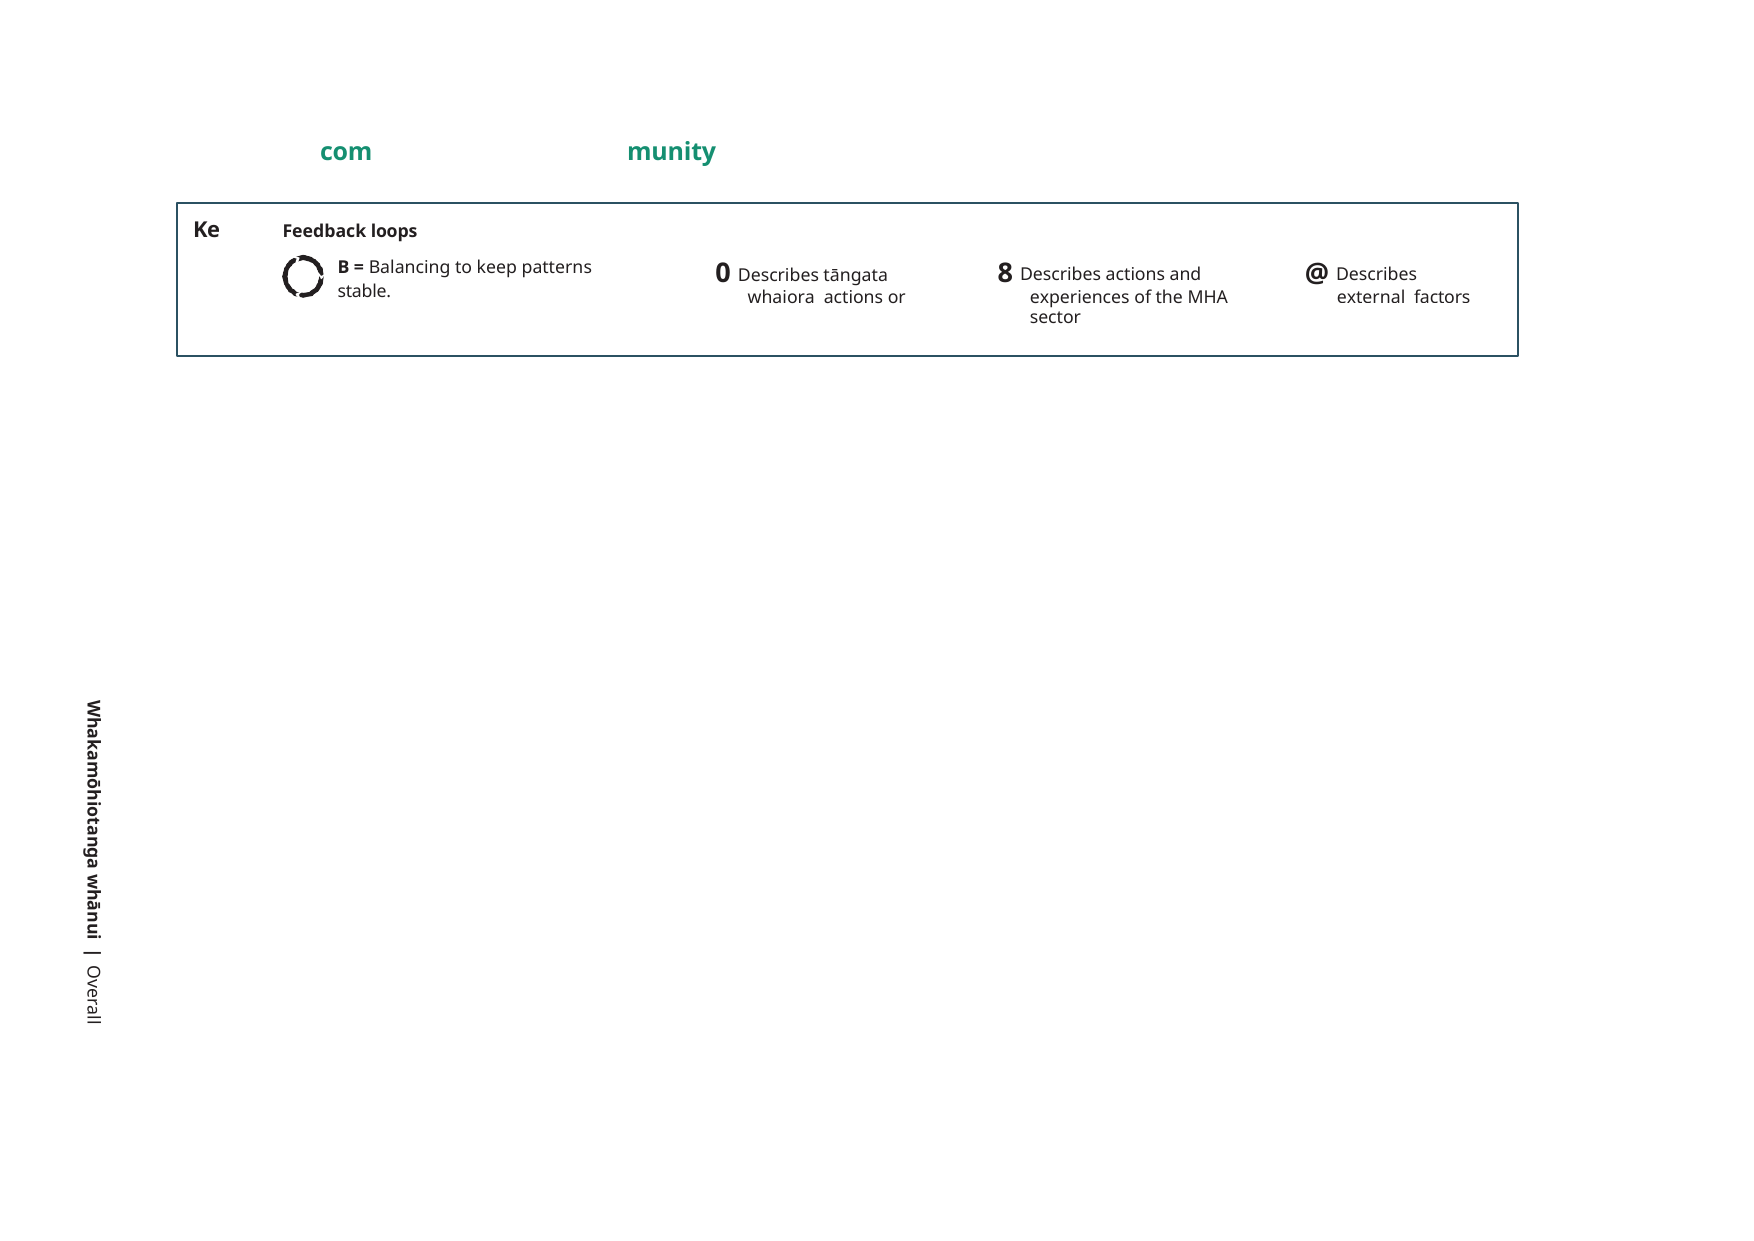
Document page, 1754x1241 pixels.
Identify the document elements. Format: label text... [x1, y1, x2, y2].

picture [282, 254, 327, 301]
text Primary & community [627, 133, 784, 167]
text Primary & community [320, 133, 396, 167]
